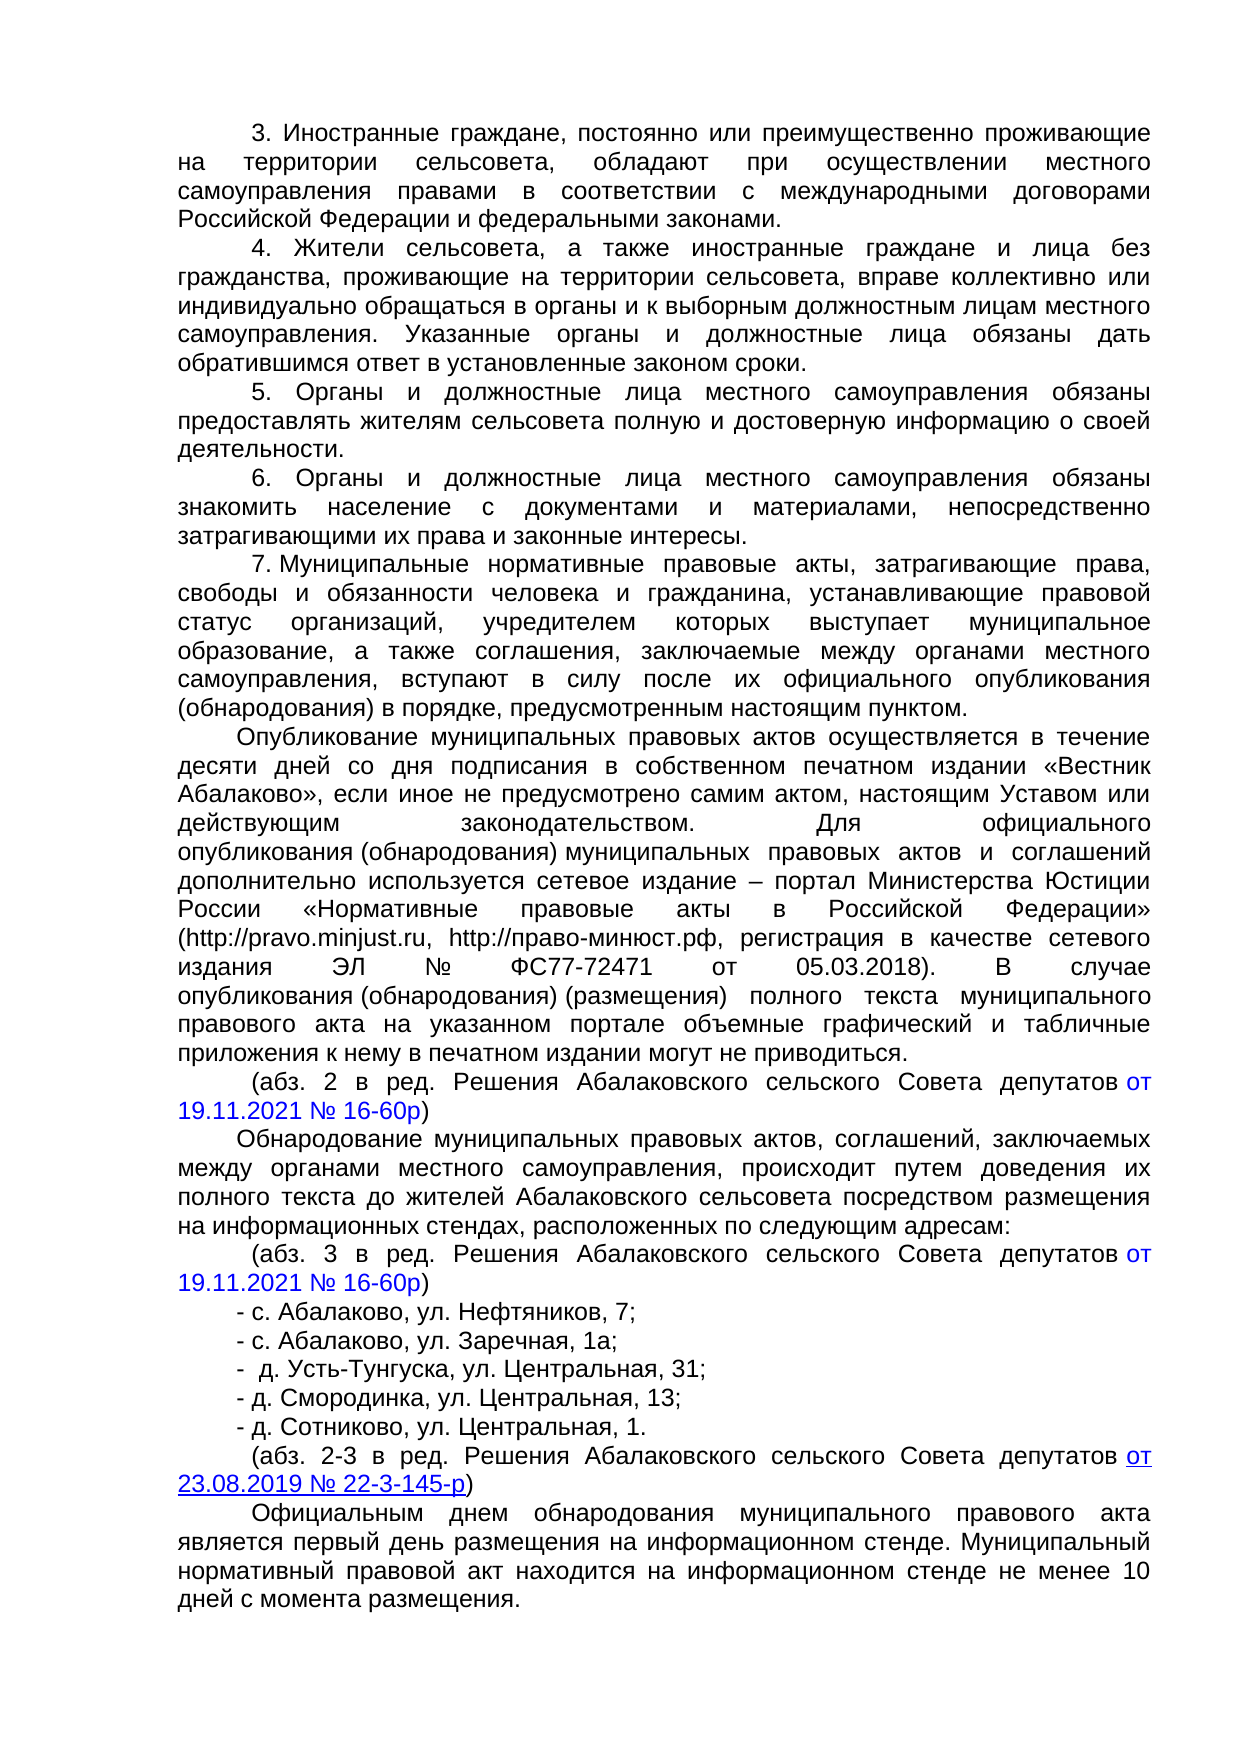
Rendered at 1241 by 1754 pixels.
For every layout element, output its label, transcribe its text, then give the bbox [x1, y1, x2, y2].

text 3. Иностранные граждане, постоянно или преимущественно проживающие на территории сельсовета, обладают при осуществлении местного самоуправления правами в соответствии с международными договорами Российской Федерации и федеральными законами. [177, 118, 1152, 233]
text - д. Смородинка, ул. Центральная, 13; [177, 1383, 1152, 1412]
text Опубликование муниципальных правовых актов осуществляется в течение десяти дней со дня подписания в собственном печатном издании «Вестник Абалаково», если иное не предусмотрено самим актом, настоящим Уставом или действующим законодательством. Для официального опубликования (обнародования) муниципальных правовых актов и соглашений дополнительно используется сетевое издание – портал Министерства Юстиции России «Нормативные правовые акты в Российской Федерации» (http://pravo.minjust.ru, http://право-минюст.рф, регистрация в качестве сетевого издания ЭЛ № ФС77-72471 от 05.03.2018). В случае опубликования (обнародования) (размещения) полного текста муниципального правового акта на указанном портале объемные графический и табличные приложения к нему в печатном издании могут не приводиться. [177, 722, 1152, 1067]
text (абз. 2-3 в ред. Решения Абалаковского сельского Совета депутатов от 23.08.2019 № 22-3-145-р) [177, 1441, 1152, 1498]
text Обнародование муниципальных правовых актов, соглашений, заключаемых между органами местного самоуправления, происходит путем доведения их полного текста до жителей Абалаковского сельсовета посредством размещения на информационных стендах, расположенных по следующим адресам: [177, 1124, 1152, 1239]
text 7. Муниципальные нормативные правовые акты, затрагивающие права, свободы и обязанности человека и гражданина, устанавливающие правовой статус организаций, учредителем которых выступает муниципальное образование, а также соглашения, заключаемые между органами местного самоуправления, вступают в силу после их официального опубликования (обнародования) в порядке, предусмотренным настоящим пунктом. [177, 549, 1152, 722]
text - с. Абалаково, ул. Заречная, 1а; [177, 1326, 1152, 1354]
text - д. Сотниково, ул. Центральная, 1. [177, 1412, 1152, 1441]
text (абз. 3 в ред. Решения Абалаковского сельского Совета депутатов от 19.11.2021 № 16-60р) [177, 1239, 1152, 1297]
text (абз. 2 в ред. Решения Абалаковского сельского Совета депутатов от 19.11.2021 № 16-60р) [177, 1067, 1152, 1124]
text 5. Органы и должностные лица местного самоуправления обязаны предоставлять жителям сельсовета полную и достоверную информацию о своей деятельности. [177, 377, 1152, 463]
text Официальным днем обнародования муниципального правового акта является первый день размещения на информационном стенде. Муниципальный нормативный правовой акт находится на информационном стенде не менее 10 дней с момента размещения. [177, 1498, 1152, 1613]
text 6. Органы и должностные лица местного самоуправления обязаны знакомить население с документами и материалами, непосредственно затрагивающими их права и законные интересы. [177, 463, 1152, 549]
text - д. Усть-Тунгуска, ул. Центральная, 31; [177, 1354, 1152, 1383]
text - с. Абалаково, ул. Нефтяников, 7; [177, 1297, 1152, 1326]
text 4. Жители сельсовета, а также иностранные граждане и лица без гражданства, проживающие на территории сельсовета, вправе коллективно или индивидуально обращаться в органы и к выборным должностным лицам местного самоуправления. Указанные органы и должностные лица обязаны дать обратившимся ответ в установленные законом сроки. [177, 233, 1152, 377]
